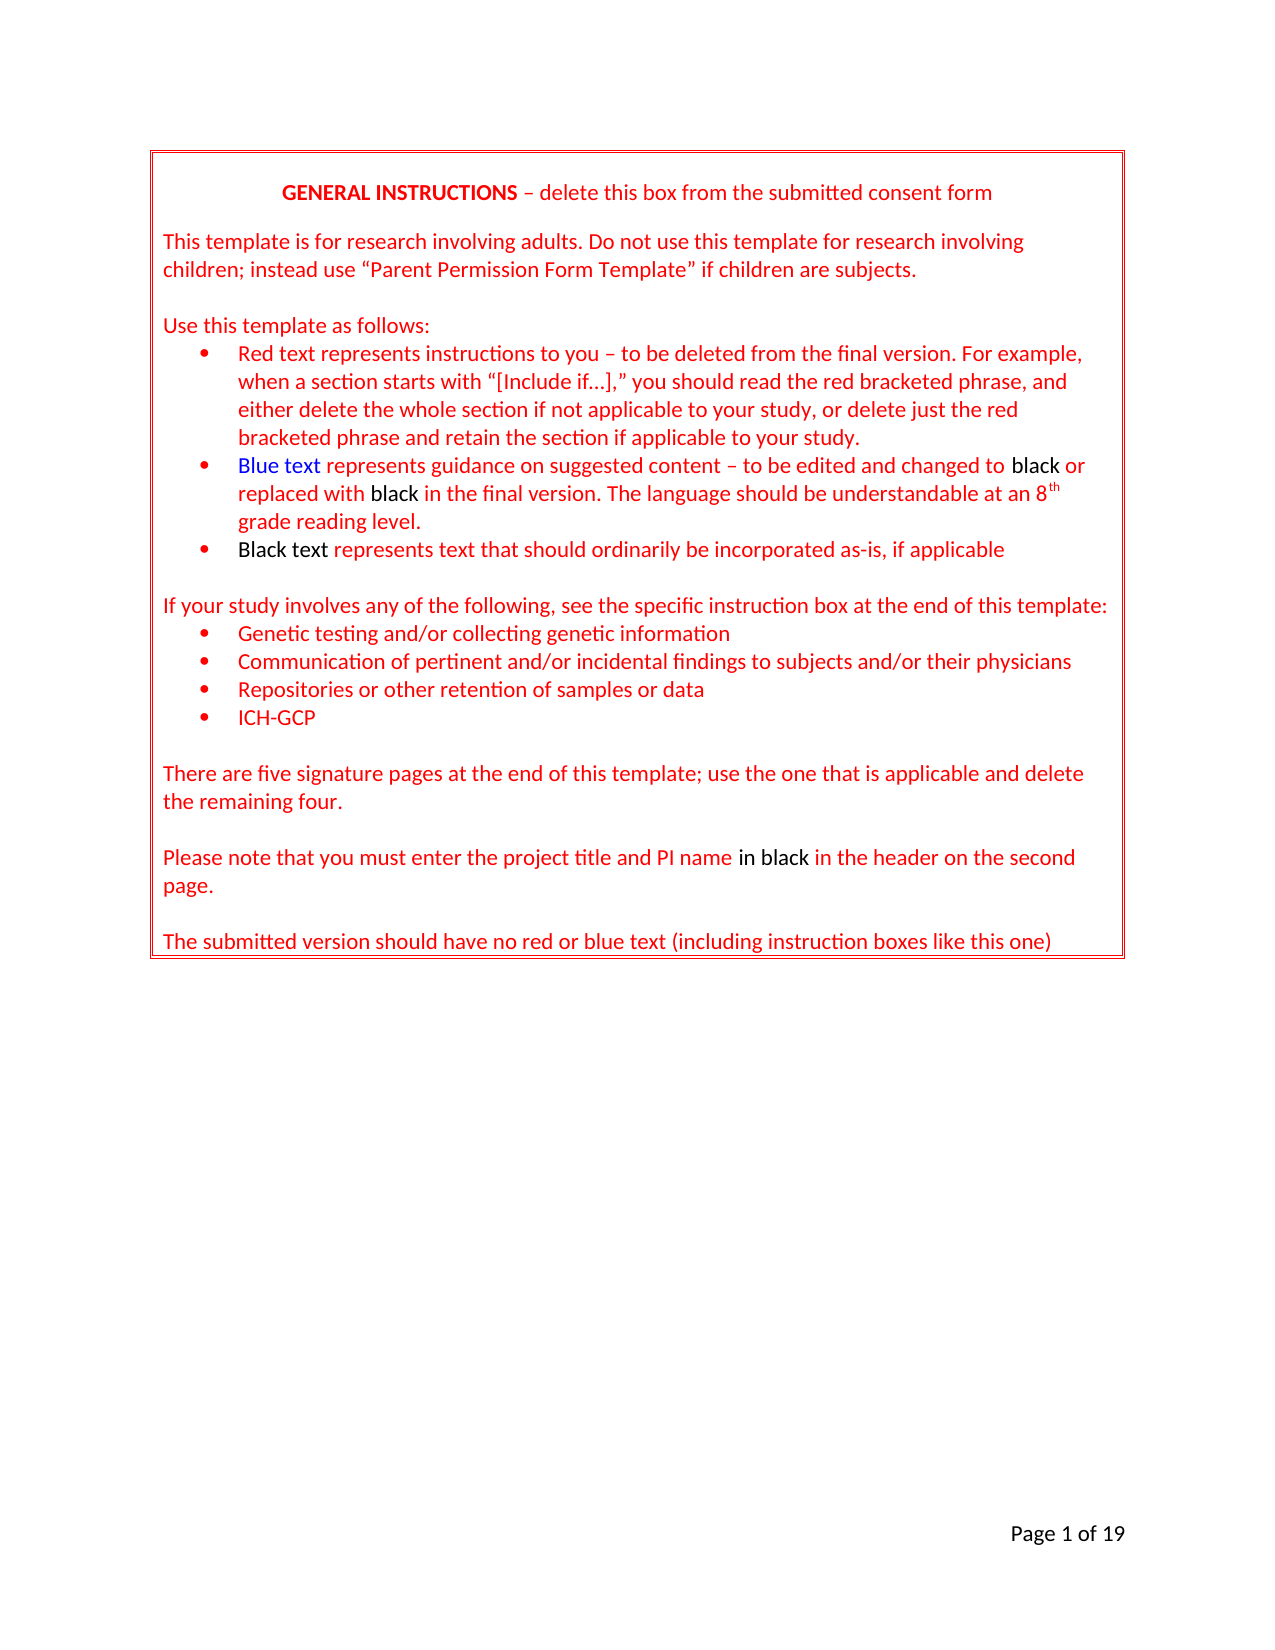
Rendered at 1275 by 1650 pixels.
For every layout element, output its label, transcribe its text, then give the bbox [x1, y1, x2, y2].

table_header GENERAL INSTRUCTIONS – delete this box from the submitted consent form This template is for research involving adults. Do not use this template for research involving children; instead use “Parent Permission Form Template” if children are subjects. Use this template as follows: Red text represents instructions to you – to be deleted from the final version. For example, when a section starts with “[Include if…],” you should read the red bracketed phrase, and either delete the whole section if not applicable to your study, or delete just the red bracketed phrase and retain the section if applicable to your study. Blue text represents guidance on suggested content – to be edited and changed to black or replaced with black in the final version. The language should be understandable at an 8th grade reading level. Black text represents text that should ordinarily be incorporated as-is, if applicable If your study involves any of the following, see the specific instruction box at the end of this template: Genetic testing and/or collecting genetic information Communication of pertinent and/or incidental findings to subjects and/or their physicians Repositories or other retention of samples or data ICH-GCP There are five signature pages at the end of this template; use the one that is applicable and delete the remaining four. Please note that you must enter the project title and PI name in black in the header on the second page. The submitted version should have no red or blue text (including instruction boxes like this one) [153, 153, 1122, 955]
